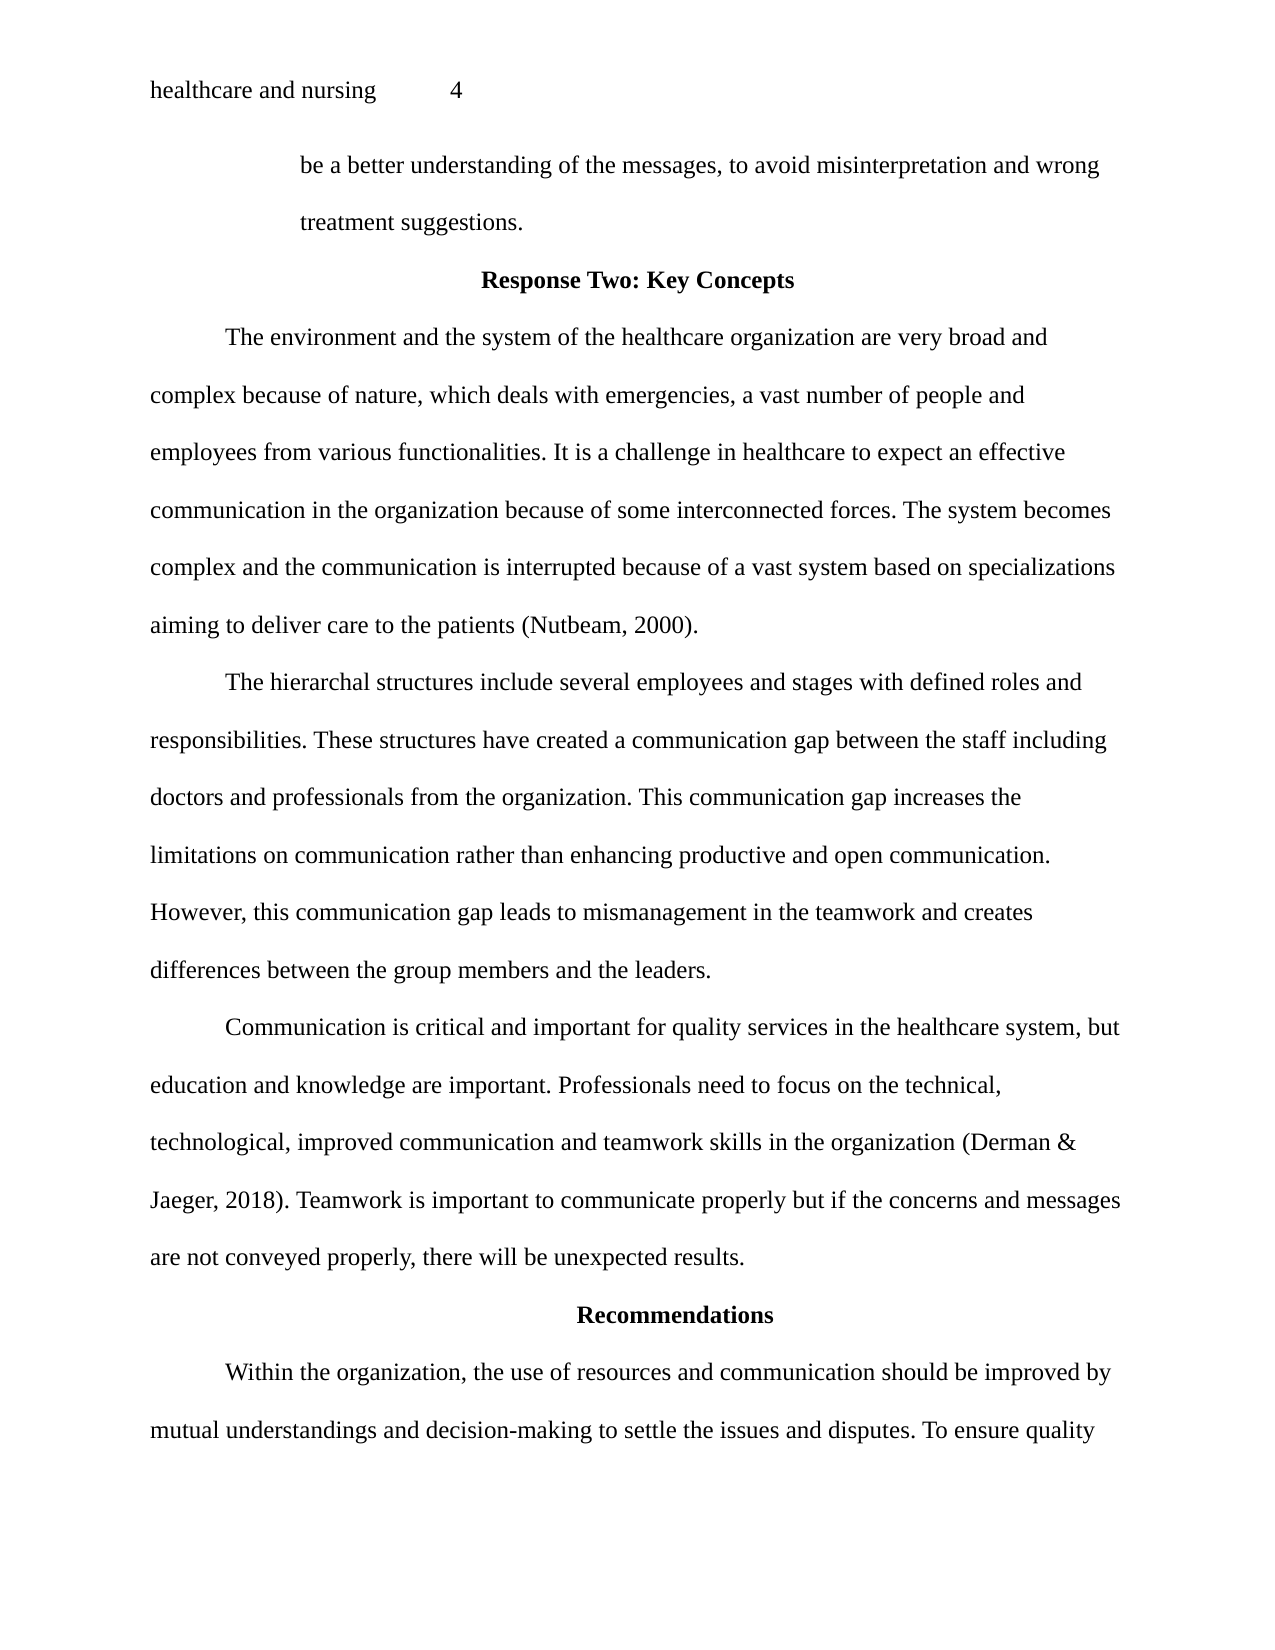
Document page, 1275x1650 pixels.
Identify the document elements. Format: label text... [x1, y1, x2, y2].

text Recommendations [150, 1300, 1125, 1329]
text The hierarchal structures include several employees and stages with defined roles and responsibilities. These structures have created a communication gap between the staff including doctors and professionals from the organization. This communication gap increases the limitations on communication rather than enhancing productive and open communication. However, this communication gap leads to mismanagement in the teamwork and creates differences between the group members and the leaders. [150, 667, 1125, 984]
subtitle Response Two: Key Concepts [150, 265, 1125, 294]
text The environment and the system of the healthcare organization are very broad and complex because of nature, which deals with emergencies, a vast number of people and employees from various functionalities. It is a challenge in healthcare to expect an effective communication in the organization because of some interconnected forces. The system becomes complex and the communication is interrupted because of a vast system based on specializations aiming to deliver care to the patients (Nutbeam, 2000). [150, 322, 1125, 639]
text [150, 1357, 1125, 1444]
text Communication is critical and important for quality services in the healthcare system, but education and knowledge are important. Professionals need to focus on the technical, technological, improved communication and teamwork skills in the organization (Derman & Jaeger, 2018). Teamwork is important to communicate properly but if the concerns and messages are not conveyed properly, there will be unexpected results. [150, 1012, 1125, 1271]
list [262, 150, 1125, 236]
